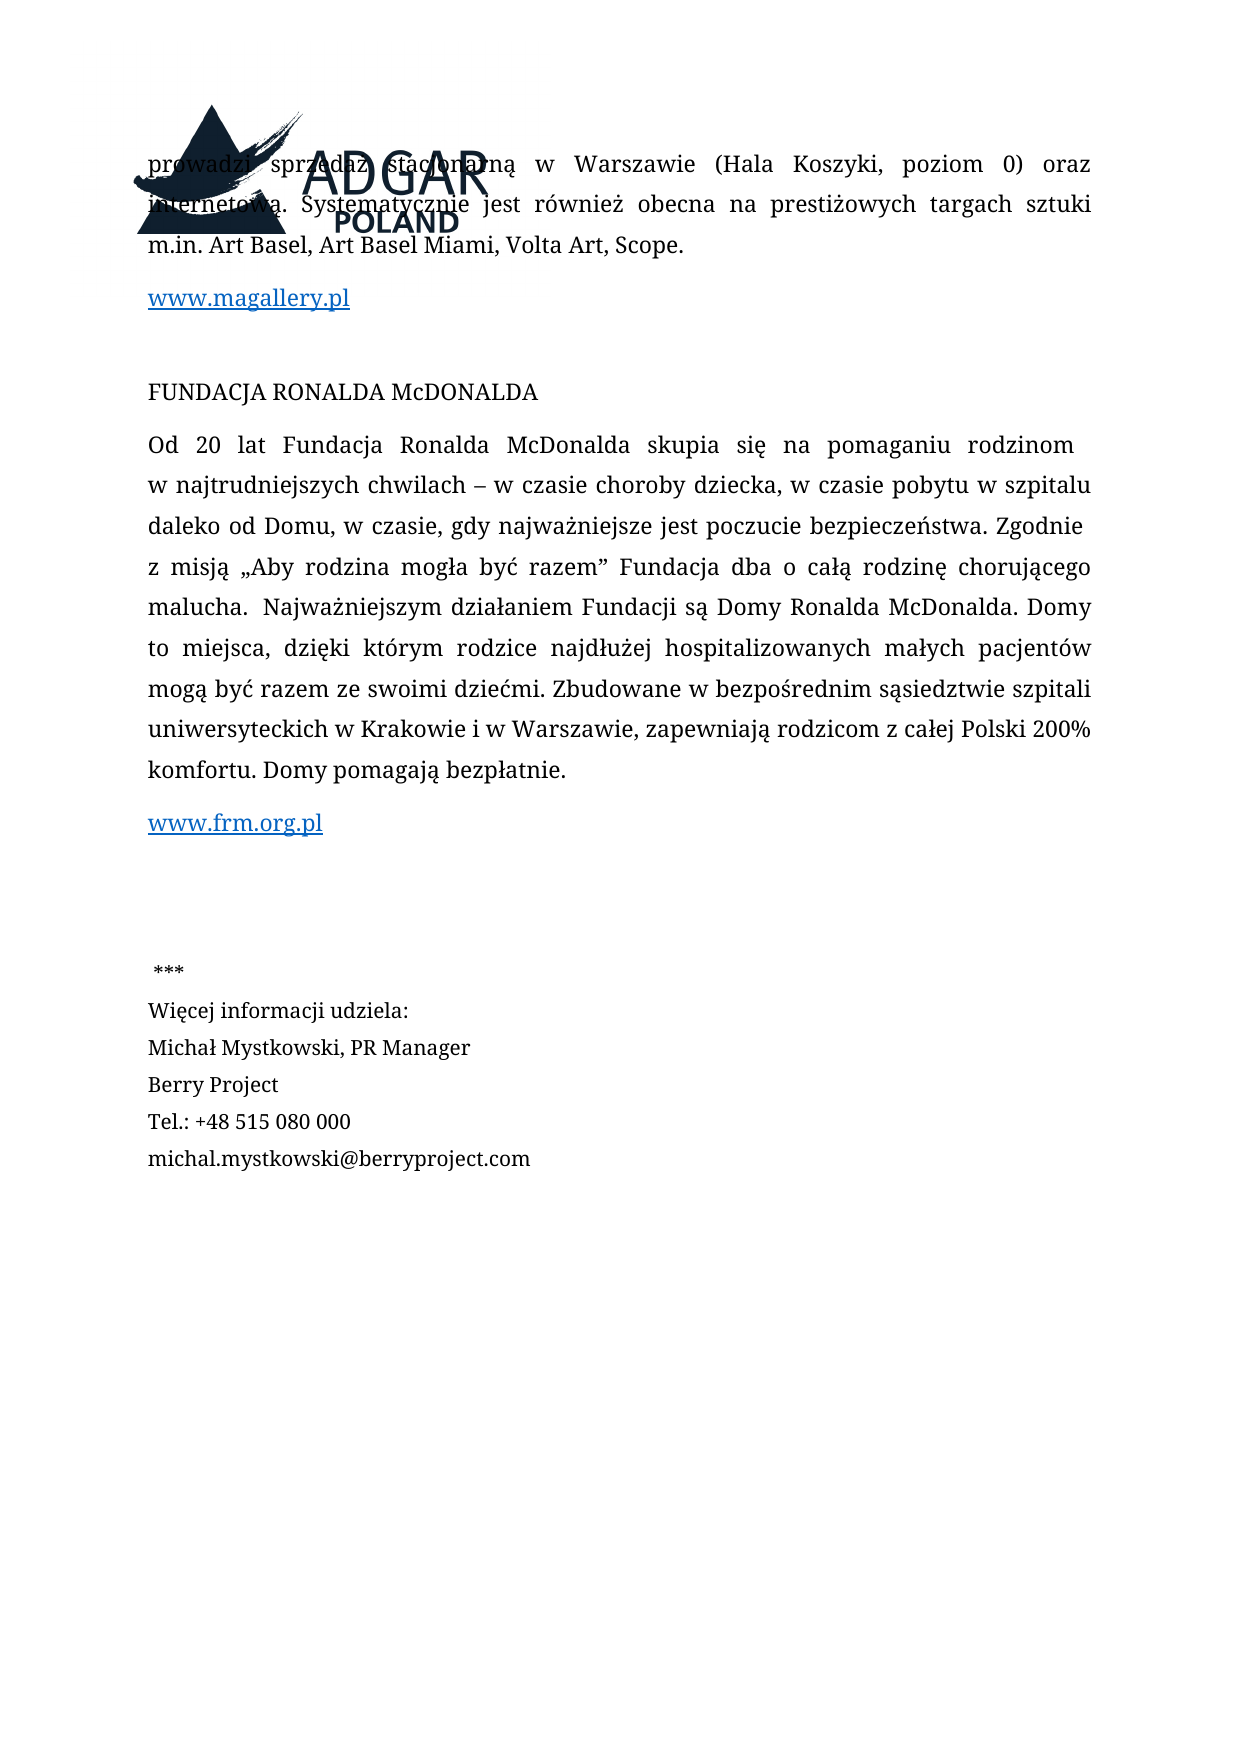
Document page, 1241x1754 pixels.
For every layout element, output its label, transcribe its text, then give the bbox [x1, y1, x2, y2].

text www.frm.org.pl [148, 807, 1093, 838]
text Michał Mystkowski, PR Manager [148, 1033, 1093, 1062]
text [148, 148, 1093, 260]
text Berry Project [148, 1070, 1093, 1098]
picture [70, 41, 552, 297]
text Tel.: +48 515 080 000 [148, 1107, 1093, 1135]
text michal.mystkowski@berryproject.com [148, 1144, 1093, 1172]
text FUNDACJA RONALDA McDONALDA [148, 335, 1093, 407]
text Od 20 lat Fundacja Ronalda McDonalda skupia się na pomaganiu rodzinom w najtrudniejszych chwilach – w czasie choroby dziecka, w czasie pobytu w szpitalu daleko od Domu, w czasie, gdy najważniejsze jest poczucie bezpieczeństwa. Zgodnie z misją „Aby rodzina mogła być razem” Fundacja dba o całą rodzinę chorującego malucha. Najważniejszym działaniem Fundacji są Domy Ronalda McDonalda. Domy to miejsca, dzięki którym rodzice najdłużej hospitalizowanych małych pacjentów mogą być razem ze swoimi dziećmi. Zbudowane w bezpośrednim sąsiedztwie szpitali uniwersyteckich w Krakowie i w Warszawie, zapewniają rodzicom z całej Polski 200% komfortu. Domy pomagają bezpłatnie. [148, 429, 1093, 785]
text www.magallery.pl [148, 282, 1093, 313]
text Więcej informacji udziela: [148, 996, 1093, 1025]
text *** [148, 917, 1093, 988]
